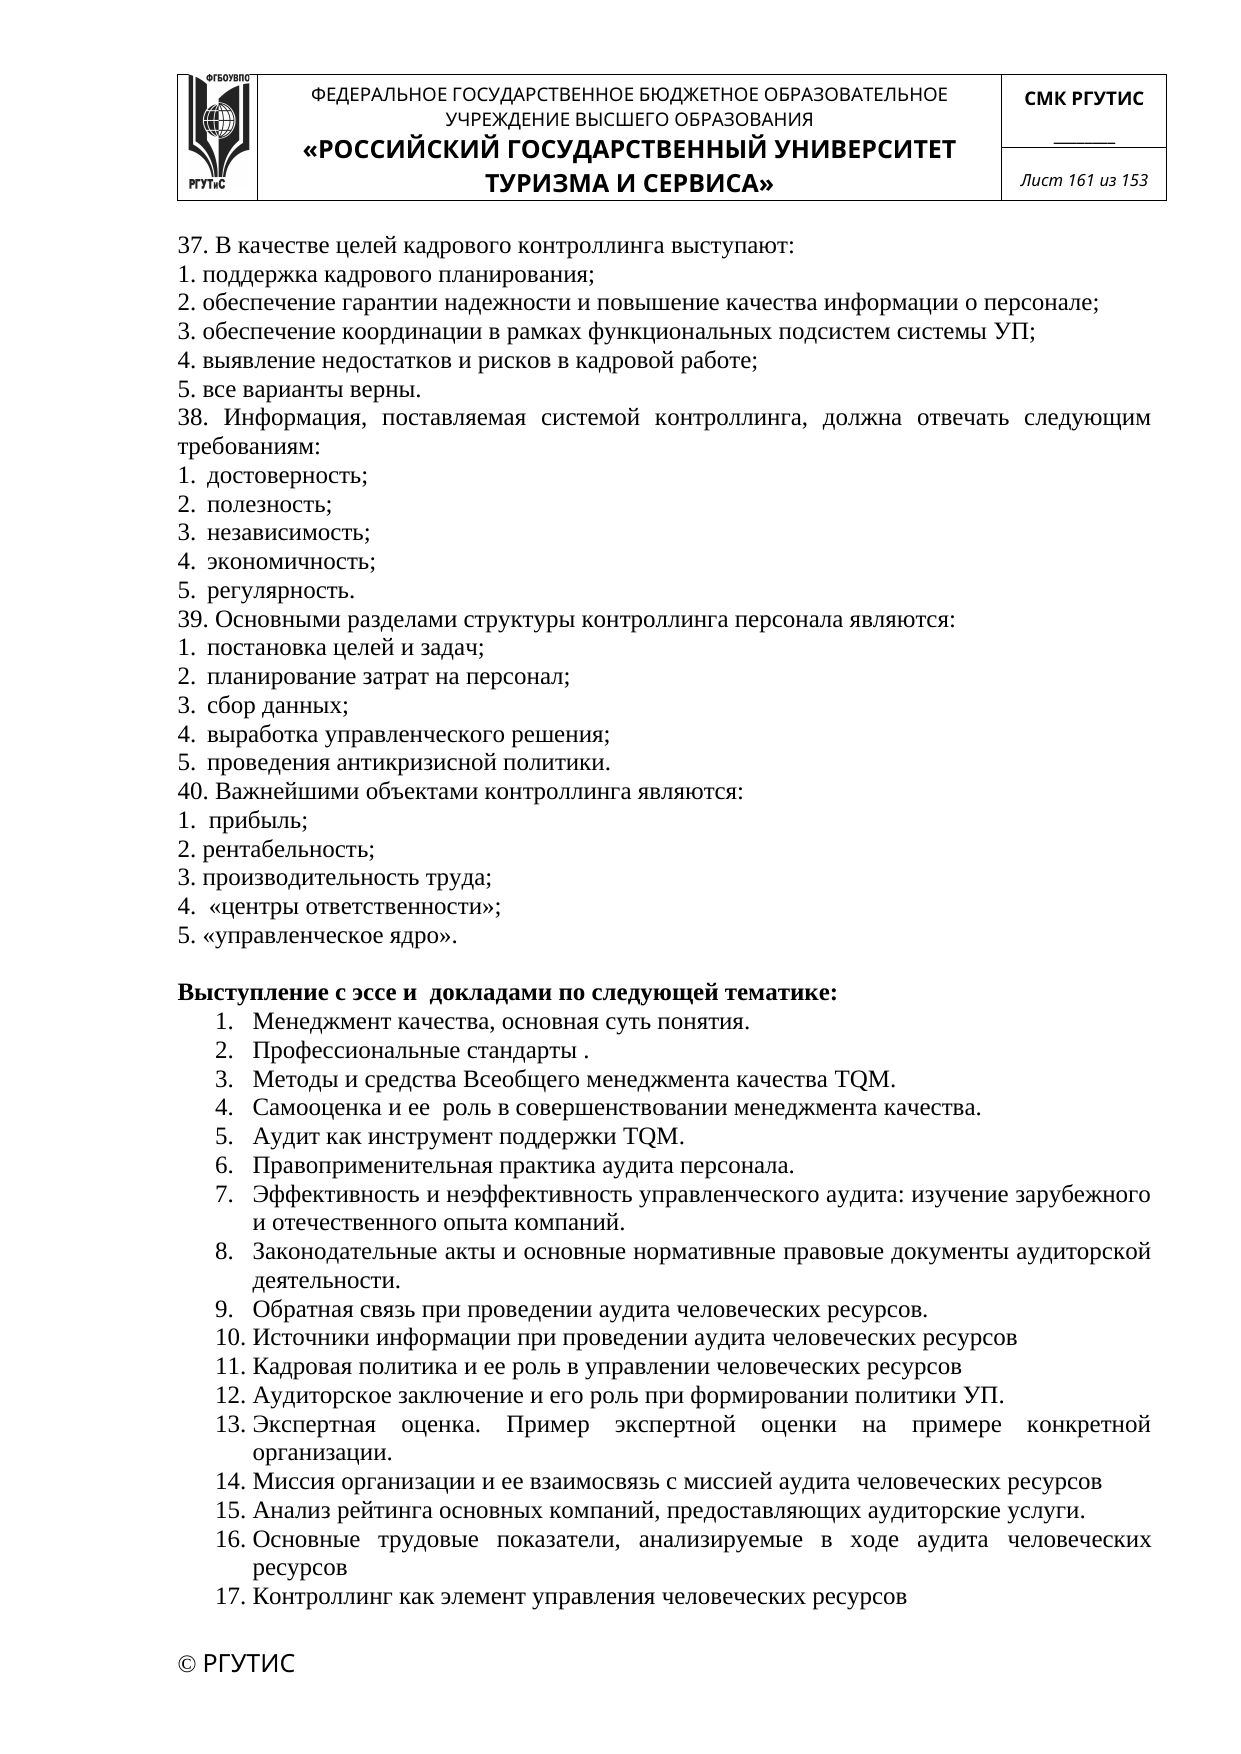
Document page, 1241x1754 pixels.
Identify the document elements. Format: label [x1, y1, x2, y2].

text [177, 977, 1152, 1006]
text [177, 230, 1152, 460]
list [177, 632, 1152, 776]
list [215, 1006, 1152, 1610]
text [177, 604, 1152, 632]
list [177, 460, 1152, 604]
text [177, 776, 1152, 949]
picture [188, 74, 250, 189]
